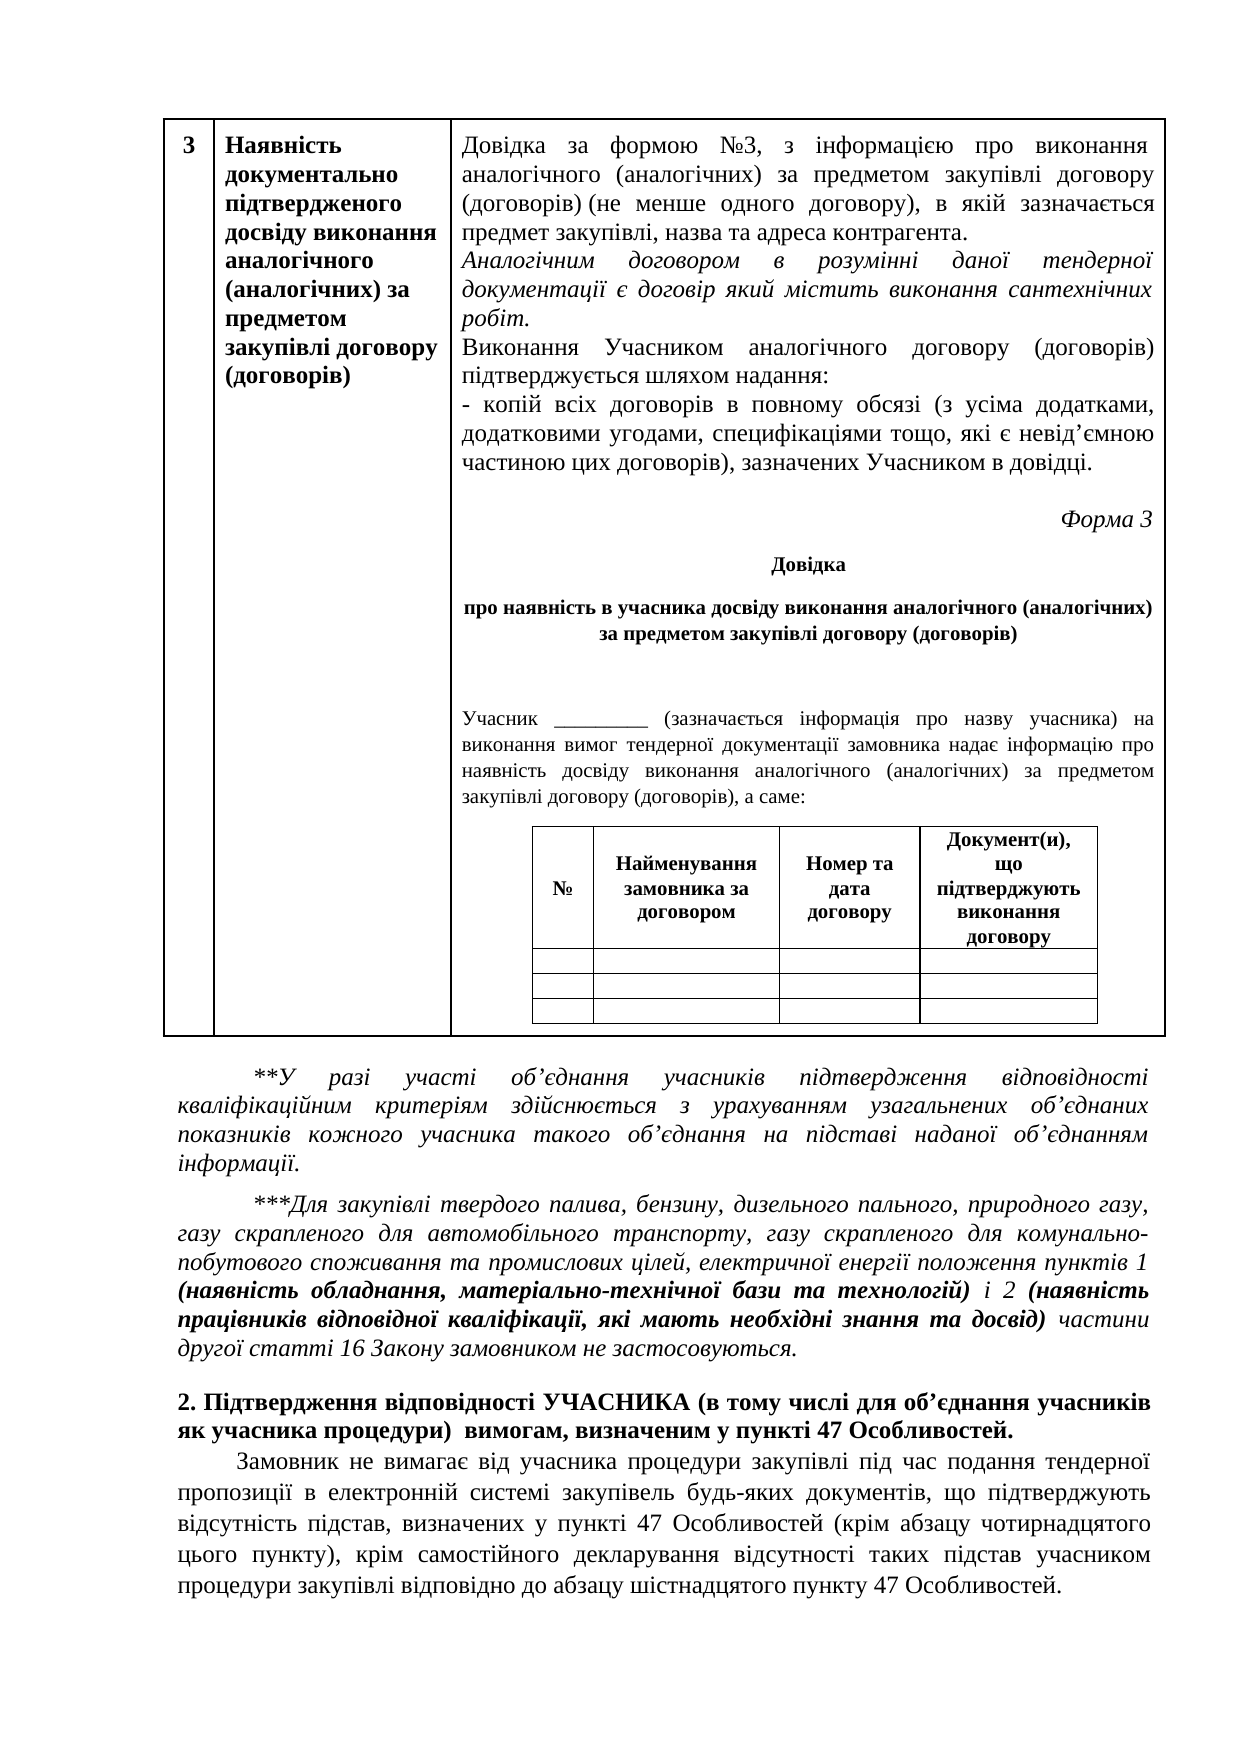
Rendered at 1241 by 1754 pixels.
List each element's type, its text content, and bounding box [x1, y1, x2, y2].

table_cell Наявність документально підтвердженого досвіду виконання аналогічного (аналогічних) за предметом закупівлі договору (договорів) [215, 120, 450, 1034]
text **У разі участі об’єднання учасників підтвердження відповідності кваліфікаційним критеріям здійснюється з урахуванням узагальнених об’єднаних показників кожного учасника такого об’єднання на підставі наданої об’єднанням інформації. [177, 1062, 1152, 1177]
text Замовник не вимагає від учасника процедури закупівлі під час подання тендерної пропозиції в електронній системі закупівель будь-яких документів, що підтверджують відсутність підстав, визначених у пункті 47 Особливостей (крім абзацу чотирнадцятого цього пункту), крім самостійного декларування відсутності таких підстав учасником процедури закупівлі відповідно до абзацу шістнадцятого пункту 47 Особливостей. [177, 1568, 1152, 1599]
text ***Для закупівлі твердого палива, бензину, дизельного пального, природного газу, газу скрапленого для автомобільного транспорту, газу скрапленого для комунально-побутового споживання та промислових цілей, електричної енергії положення пунктів 1 (наявність обладнання, матеріально-технічної бази та технологій) і 2 (наявність працівників відповідної кваліфікації, які мають необхідні знання та досвід) частини другої статті 16 Закону замовником не застосовуються. [177, 1189, 1152, 1362]
table_cell 3 [165, 120, 213, 1034]
text 2. Підтвердження відповідності УЧАСНИКА (в тому числі для об’єднання учасників як учасника процедури) вимогам, визначеним у пункті 47 Особливостей. [177, 1387, 1152, 1444]
text Замовник не вимагає від учасника процедури закупівлі під час подання тендерної пропозиції в електронній системі закупівель будь-яких документів, що підтверджують відсутність підстав, визначених у пункті 47 Особливостей (крім абзацу чотирнадцятого цього пункту), крім самостійного декларування відсутності таких підстав учасником процедури закупівлі відповідно до абзацу шістнадцятого пункту 47 Особливостей. [177, 1446, 1152, 1477]
table_cell Довідка за формою №3, з інформацією про виконання аналогічного (аналогічних) за предметом закупівлі договору (договорів) (не менше одного договору), в якій зазначається предмет закупівлі, назва та адреса контрагента. Аналогічним договором в розумінні даної тендерної документації є договір який містить виконання сантехнічних робіт. Виконання Учасником аналогічного договору (договорів) підтверджується шляхом надання: - копій всіх договорів в повному обсязі (з усіма додатками, додатковими угодами, специфікаціями тощо, які є невід’ємною частиною цих договорів), зазначених Учасником в довідці. Форма 3 Довідка про наявність в учасника досвіду виконання аналогічного (аналогічних) за предметом закупівлі договору (договорів) Учасник _________ (зазначається інформація про назву учасника) на виконання вимог тендерної документації замовника надає інформацію про наявність досвіду виконання аналогічного (аналогічних) за предметом закупівлі договору (договорів), а саме: [452, 120, 1164, 1034]
